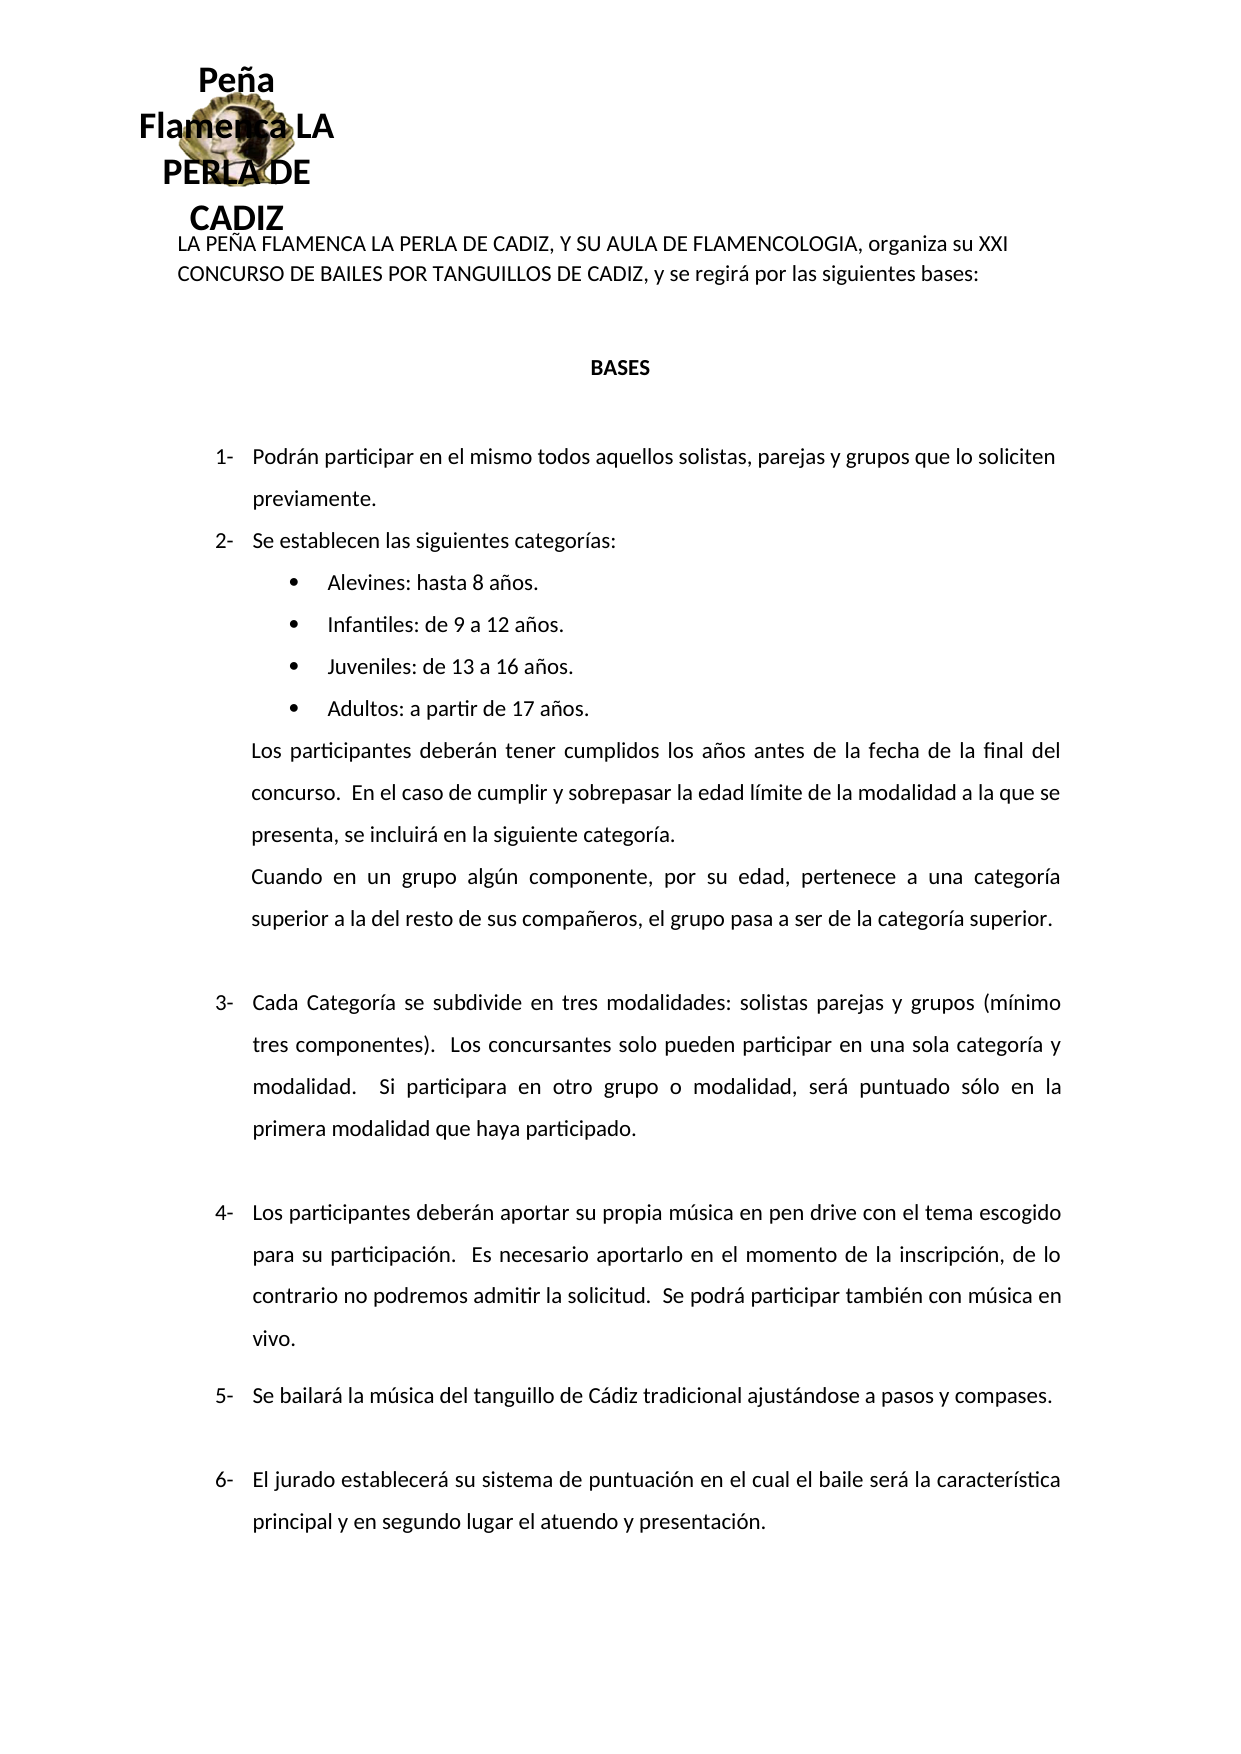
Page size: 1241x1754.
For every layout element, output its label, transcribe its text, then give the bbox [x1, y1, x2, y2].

list Alevines: hasta 8 años. [290, 568, 1063, 596]
list Infantiles: de 9 a 12 años. [290, 610, 1063, 638]
list Juveniles: de 13 a 16 años. [290, 652, 1063, 680]
text LA PEÑA FLAMENCA LA PERLA DE CADIZ, Y SU AULA DE FLAMENCOLOGIA, organiza su XXI CONCURSO DE BAILES POR TANGUILLOS DE CADIZ, y se regirá por las siguientes bases: [177, 229, 1063, 287]
list El jurado establecerá su sistema de puntuación en el cual el baile será la característica principal y en segundo lugar el atuendo y presentación. [215, 1465, 1063, 1535]
text Los participantes deberán tener cumplidos los años antes de la fecha de la final del concurso. En el caso de cumplir y sobrepasar la edad límite de la modalidad a la que se presenta, se incluirá en la siguiente categoría. [251, 736, 1063, 848]
list Se establecen las siguientes categorías: [215, 526, 1063, 554]
text Cuando en un grupo algún componente, por su edad, pertenece a una categoría superior a la del resto de sus compañeros, el grupo pasa a ser de la categoría superior. [251, 862, 1063, 932]
list Los participantes deberán aportar su propia música en pen drive con el tema escogido para su participación. Es necesario aportarlo en el momento de la inscripción, de lo contrario no podremos admitir la solicitud. Se podrá participar también con música en vivo. [215, 1198, 1063, 1352]
list Podrán participar en el mismo todos aquellos solistas, parejas y grupos que lo soliciten previamente. [215, 442, 1063, 512]
list Adultos: a partir de 17 años. [290, 694, 1063, 722]
text BASES [177, 353, 1063, 381]
picture [177, 89, 300, 187]
list Se bailará la música del tanguillo de Cádiz tradicional ajustándose a pasos y compases. [215, 1381, 1063, 1409]
list Cada Categoría se subdivide en tres modalidades: solistas parejas y grupos (mínimo tres componentes). Los concursantes solo pueden participar en una sola categoría y modalidad. Si participara en otro grupo o modalidad, será puntuado sólo en la primera modalidad que haya participado. [215, 988, 1063, 1142]
